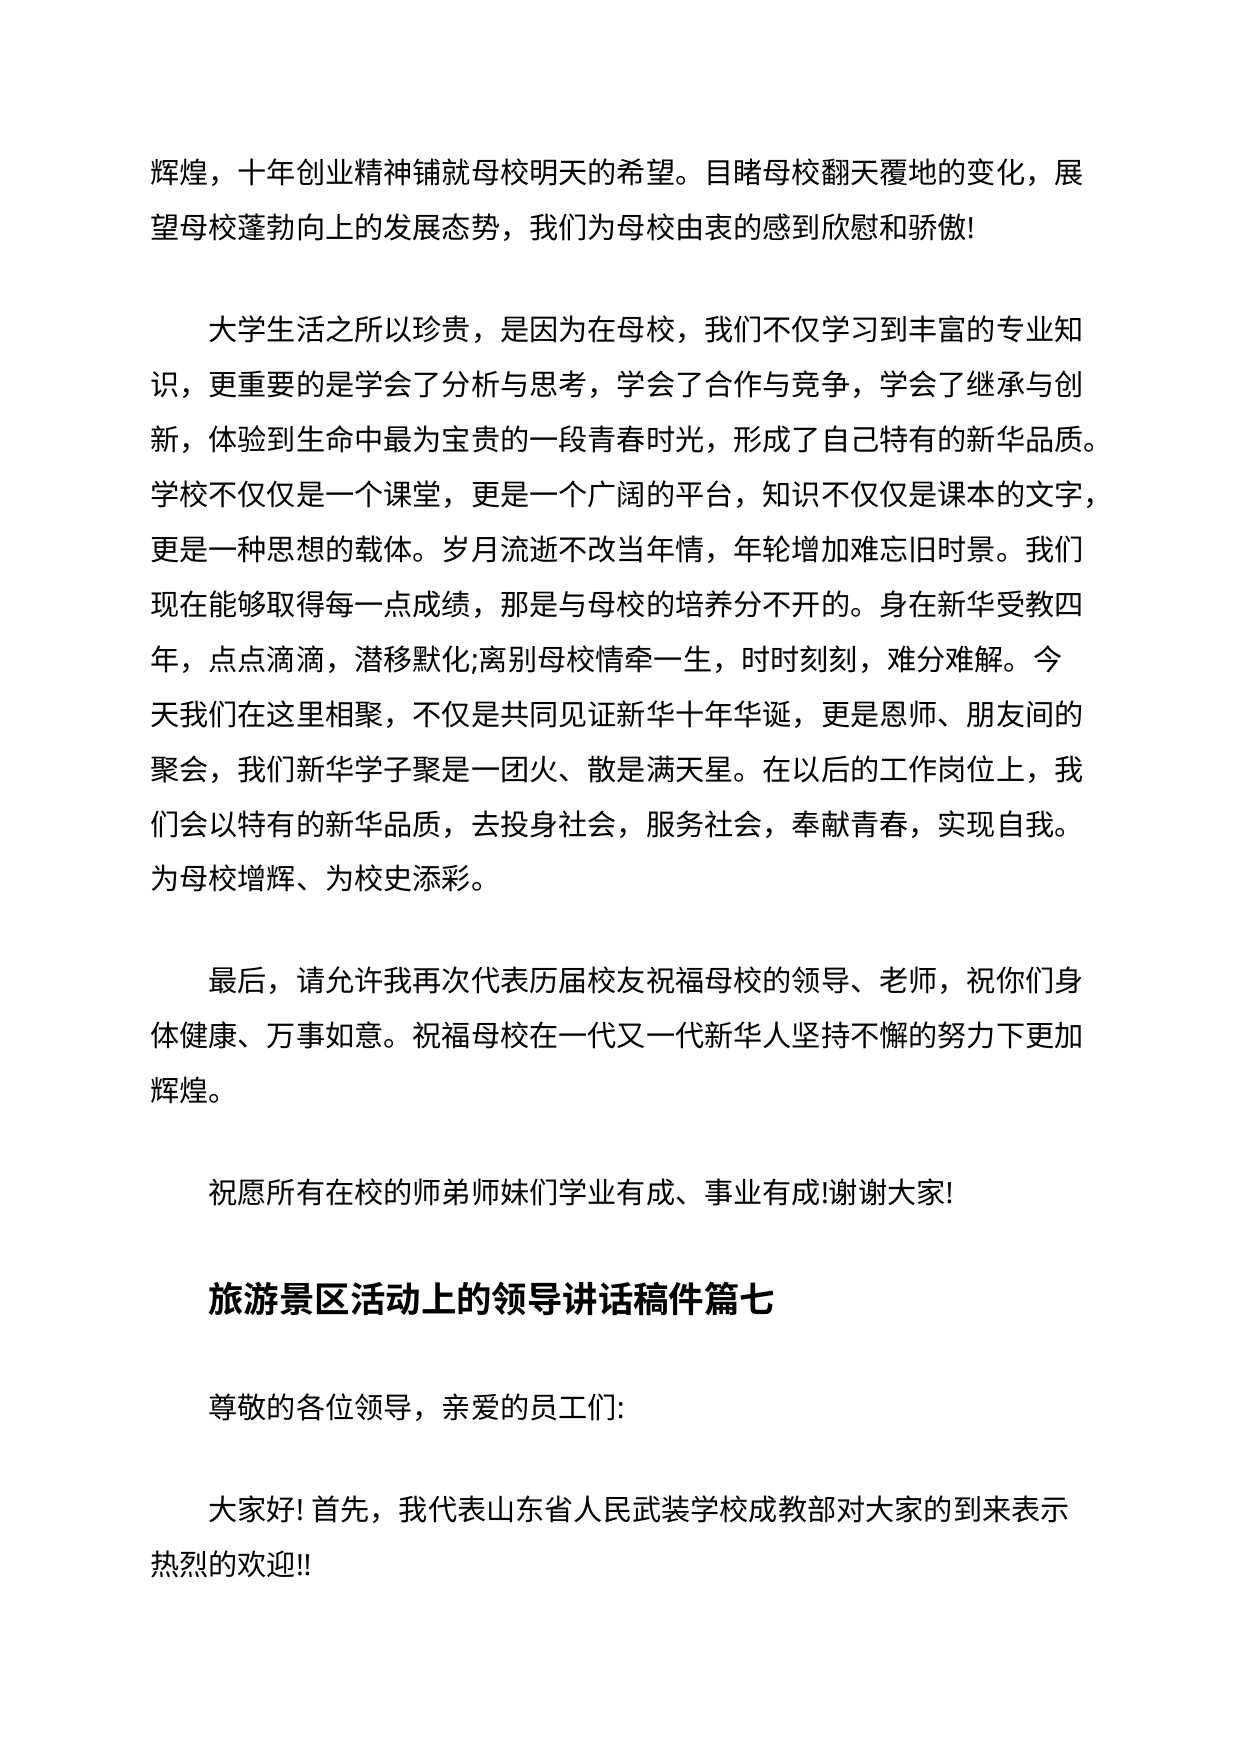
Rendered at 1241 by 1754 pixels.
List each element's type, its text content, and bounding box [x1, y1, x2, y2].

text 旅游景区活动上的领导讲话稿件篇七 [150, 1271, 1090, 1322]
text 大学生活之所以珍贵，是因为在母校，我们不仅学习到丰富的专业知识，更重要的是学会了分析与思考，学会了合作与竞争，学会了继承与创新，体验到生命中最为宝贵的一段青春时光，形成了自己特有的新华品质。学校不仅仅是一个课堂，更是一个广阔的平台，知识不仅仅是课本的文字，更是一种思想的载体。岁月流逝不改当年情，年轮增加难忘旧时景。我们现在能够取得每一点成绩，那是与母校的培养分不开的。身在新华受教四年，点点滴滴，潜移默化;离别母校情牵一生，时时刻刻，难分难解。今天我们在这里相聚，不仅是共同见证新华十年华诞，更是恩师、朋友间的聚会，我们新华学子聚是一团火、散是满天星。在以后的工作岗位上，我们会以特有的新华品质，去投身社会，服务社会，奉献青春，实现自我。为母校增辉、为校史添彩。 [150, 307, 1090, 898]
text 尊敬的各位领导，亲爱的员工们: [150, 1385, 1090, 1427]
text 祝愿所有在校的师弟师妹们学业有成、事业有成!谢谢大家! [150, 1169, 1090, 1212]
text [150, 150, 1090, 247]
text 大家好! 首先，我代表山东省人民武装学校成教部对大家的到来表示热烈的欢迎!! [150, 1487, 1090, 1584]
text 最后，请允许我再次代表历届校友祝福母校的领导、老师，祝你们身体健康、万事如意。祝福母校在一代又一代新华人坚持不懈的努力下更加辉煌。 [150, 958, 1090, 1110]
